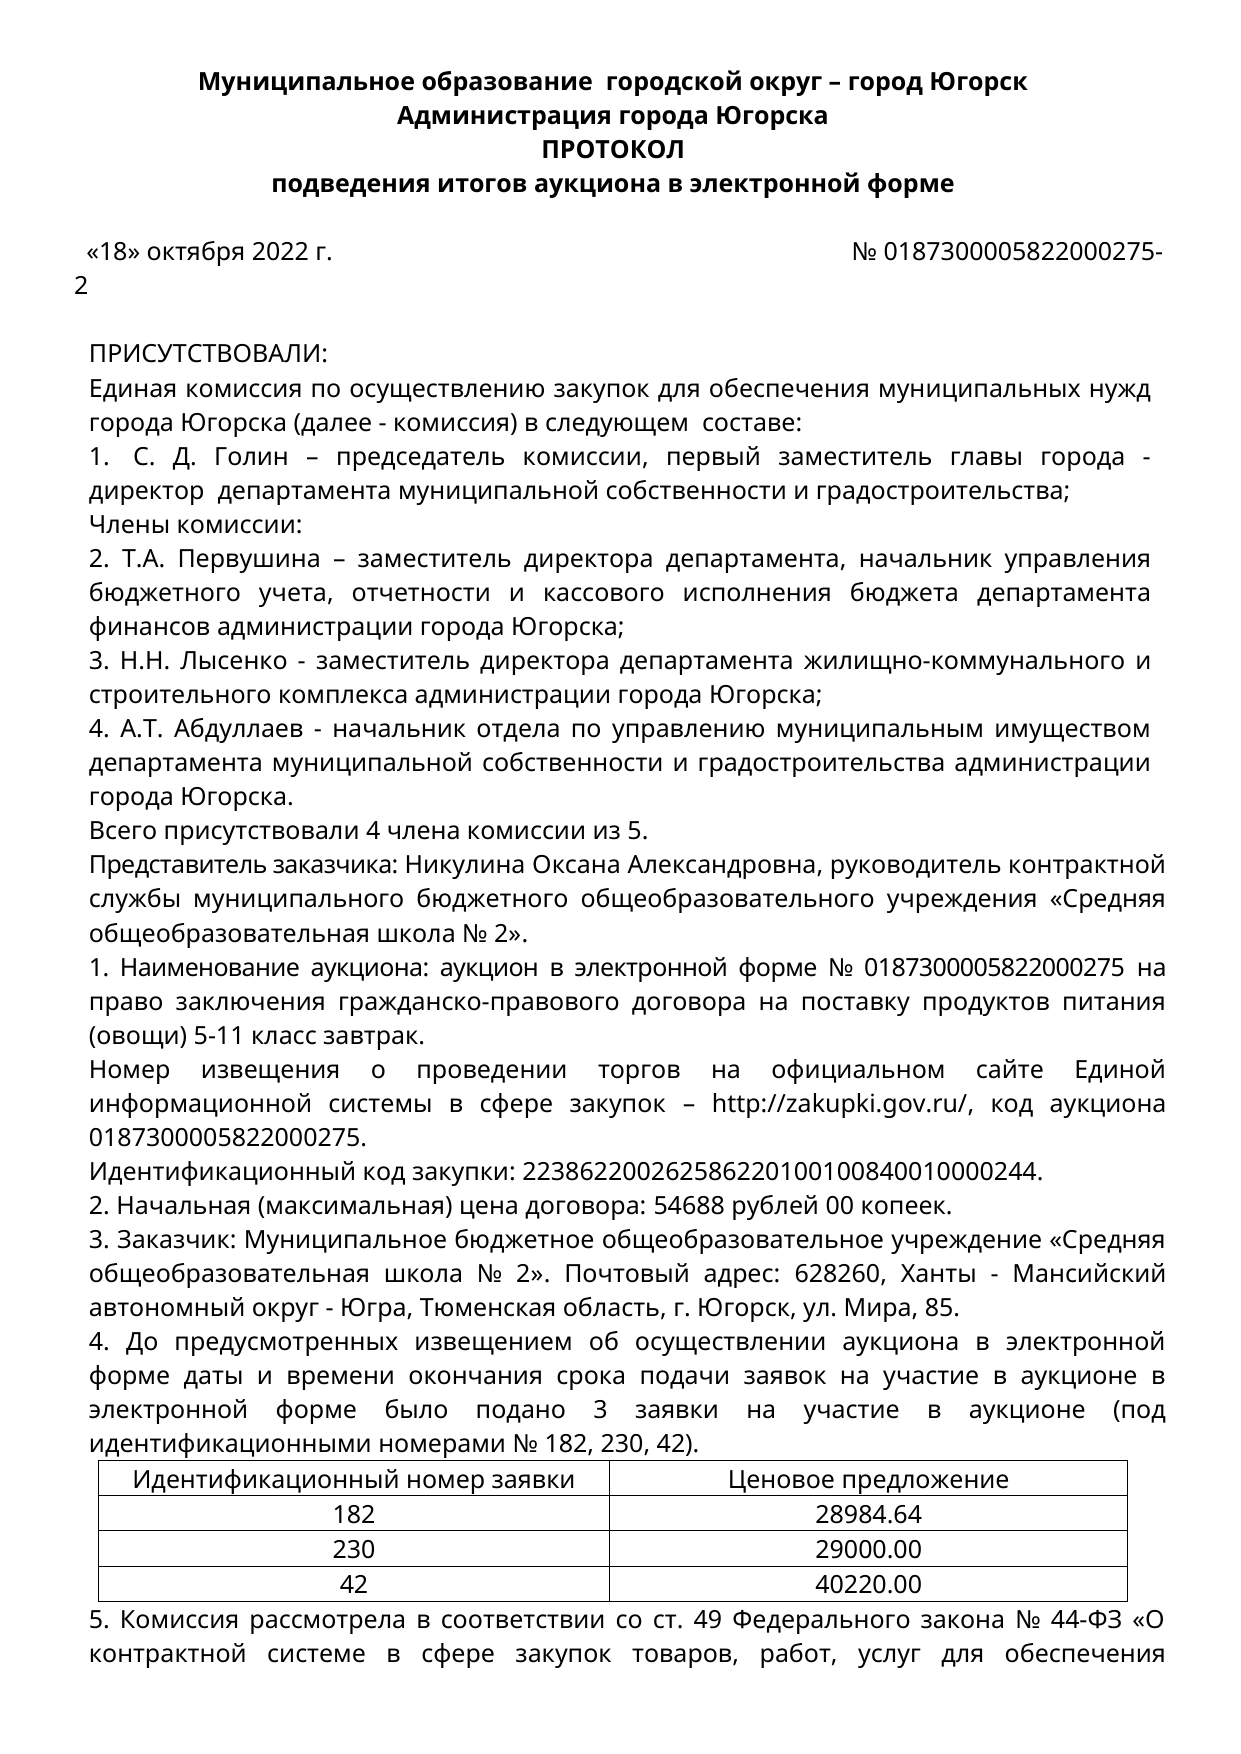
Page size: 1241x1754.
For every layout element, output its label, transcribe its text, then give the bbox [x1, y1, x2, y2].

table_cell 42 [99, 1567, 609, 1601]
list 2. Т.А. Первушина – заместитель директора департамента, начальник управления бюджетного учета, отчетности и кассового исполнения бюджета департамента финансов администрации города Югорска; [89, 541, 1152, 643]
list 2. Начальная (максимальная) цена договора: 54688 рублей 00 копеек. [89, 1188, 1167, 1222]
text Муниципальное образование городской округ – город Югорск [59, 64, 1167, 98]
list Единая комиссия по осуществлению закупок для обеспечения муниципальных нужд города Югорска (далее - комиссия) в следующем составе: [89, 370, 1152, 438]
text 4. А.Т. Абдуллаев - начальник отдела по управлению муниципальным имуществом департамента муниципальной собственности и градостроительства администрации города Югорска. [89, 711, 1152, 813]
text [89, 1602, 1167, 1670]
text 3. Заказчик: Муниципальное бюджетное общеобразовательное учреждение «Средняя общеобразовательная школа № 2». Почтовый адрес: 628260, Ханты - Мансийский автономный округ - Югра, Тюменская область, г. Югорск, ул. Мира, 85. [89, 1222, 1167, 1324]
list Идентификационный код закупки: 223862200262586220100100840010000244. [89, 1154, 1167, 1188]
table_cell 40220.00 [610, 1567, 1127, 1601]
text подведения итогов аукциона в электронной форме [59, 166, 1167, 200]
list ПРИСУТСТВОВАЛИ: [89, 336, 1152, 370]
text «18» октября 2022 г. № 0187300005822000275-2 [15, 234, 1167, 302]
table_cell 29000.00 [610, 1531, 1127, 1566]
table_cell 28984.64 [610, 1496, 1127, 1530]
text ПРОТОКОЛ [59, 132, 1167, 166]
list Номер извещения о проведении торгов на официальном сайте Единой информационной системы в сфере закупок – http://zakupki.gov.ru/, код аукциона 0187300005822000275. [89, 1051, 1167, 1154]
list Представитель заказчика: Никулина Оксана Александровна, руководитель контрактной службы муниципального бюджетного общеобразовательного учреждения «Средняя общеобразовательная школа № 2». [89, 847, 1167, 949]
list Члены комиссии: [89, 506, 1152, 541]
table_header Ценовое предложение [610, 1461, 1127, 1495]
list 3. Н.Н. Лысенко - заместитель директора департамента жилищно-коммунального и строительного комплекса администрации города Югорска; [89, 643, 1152, 711]
text 4. До предусмотренных извещением об осуществлении аукциона в электронной форме даты и времени окончания срока подачи заявок на участие в аукционе в электронной форме было подано 3 заявки на участие в аукционе (под идентификационными номерами № 182, 230, 42). [89, 1324, 1167, 1460]
list 1. С. Д. Голин – председатель комиссии, первый заместитель главы города - директор департамента муниципальной собственности и градостроительства; [89, 438, 1152, 506]
table_cell 230 [99, 1531, 609, 1566]
list 1. Наименование аукциона: аукцион в электронной форме № 0187300005822000275 на право заключения гражданско-правового договора на поставку продуктов питания (овощи) 5-11 класс завтрак. [89, 949, 1167, 1051]
table_header Идентификационный номер заявки [99, 1461, 609, 1495]
list Всего присутствовали 4 члена комиссии из 5. [89, 813, 1152, 847]
text Администрация города Югорска [59, 98, 1167, 132]
table_cell 182 [99, 1496, 609, 1530]
